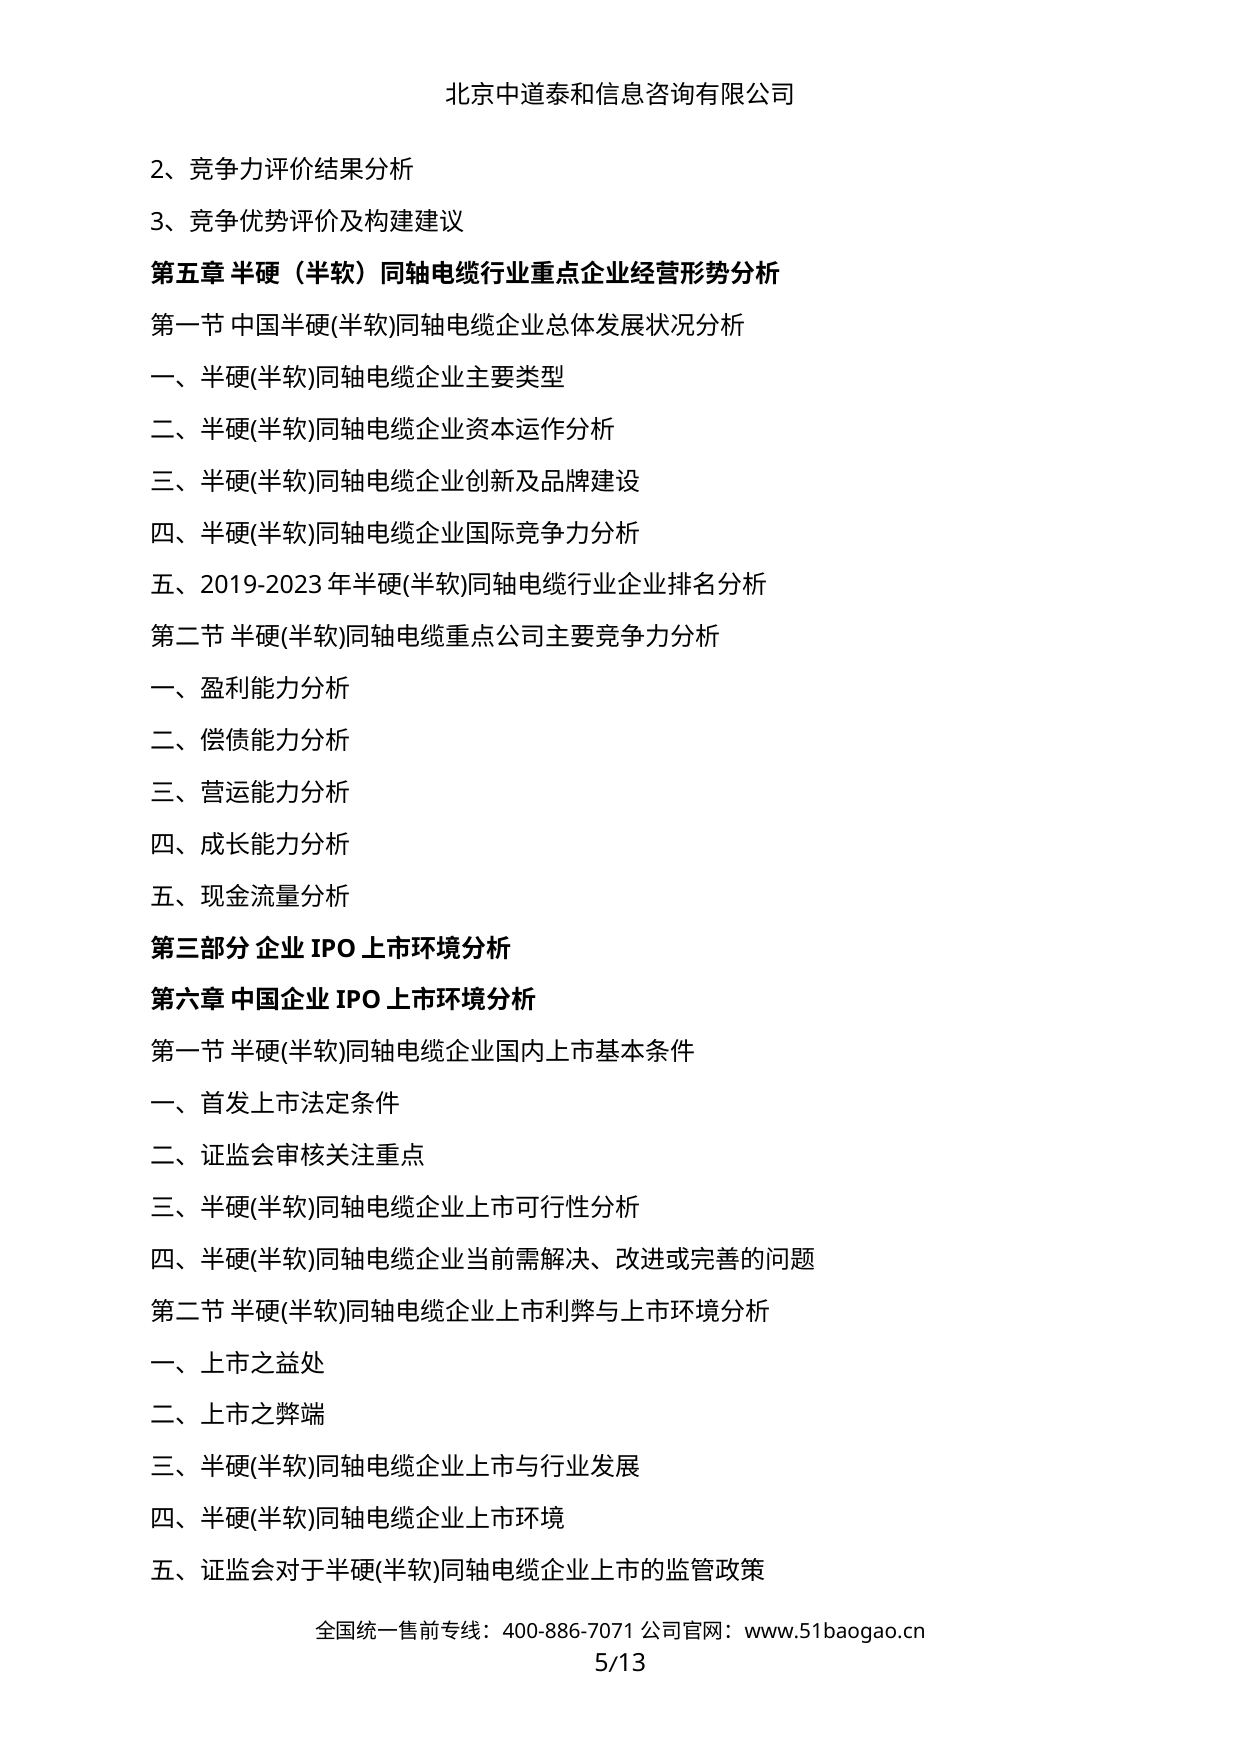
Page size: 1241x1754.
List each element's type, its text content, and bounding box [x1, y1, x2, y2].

text 3、竞争优势评价及构建建议 [150, 202, 1090, 238]
text 三、营运能力分析 [150, 772, 1090, 809]
text 一、首发上市法定条件 [150, 1084, 1090, 1120]
text 四、半硬(半软)同轴电缆企业国际竞争力分析 [150, 513, 1090, 549]
text 三、半硬(半软)同轴电缆企业创新及品牌建设 [150, 461, 1090, 497]
text 三、半硬(半软)同轴电缆企业上市与行业发展 [150, 1447, 1090, 1483]
text 一、上市之益处 [150, 1343, 1090, 1379]
text 三、半硬(半软)同轴电缆企业上市可行性分析 [150, 1187, 1090, 1224]
text 第一节 半硬(半软)同轴电缆企业国内上市基本条件 [150, 1032, 1090, 1068]
text 第五章 半硬（半软）同轴电缆行业重点企业经营形势分析 [150, 254, 1090, 290]
text 第二节 半硬(半软)同轴电缆重点公司主要竞争力分析 [150, 617, 1090, 653]
text 第六章 中国企业IPO上市环境分析 [150, 980, 1090, 1016]
text 一、半硬(半软)同轴电缆企业主要类型 [150, 357, 1090, 394]
text 四、半硬(半软)同轴电缆企业上市环境 [150, 1499, 1090, 1535]
text 四、半硬(半软)同轴电缆企业当前需解决、改进或完善的问题 [150, 1239, 1090, 1276]
text 2、竞争力评价结果分析 [150, 150, 1090, 186]
text 五、现金流量分析 [150, 876, 1090, 912]
text 一、盈利能力分析 [150, 669, 1090, 705]
text 第二节 半硬(半软)同轴电缆企业上市利弊与上市环境分析 [150, 1291, 1090, 1327]
text 第一节 中国半硬(半软)同轴电缆企业总体发展状况分析 [150, 306, 1090, 342]
text 第三部分 企业IPO上市环境分析 [150, 928, 1090, 964]
text 五、2019-2023年半硬(半软)同轴电缆行业企业排名分析 [150, 565, 1090, 601]
text 四、成长能力分析 [150, 824, 1090, 861]
text 二、证监会审核关注重点 [150, 1136, 1090, 1172]
text 二、半硬(半软)同轴电缆企业资本运作分析 [150, 409, 1090, 446]
text 五、证监会对于半硬(半软)同轴电缆企业上市的监管政策 [150, 1551, 1090, 1587]
text 二、偿债能力分析 [150, 721, 1090, 757]
text 二、上市之弊端 [150, 1395, 1090, 1431]
